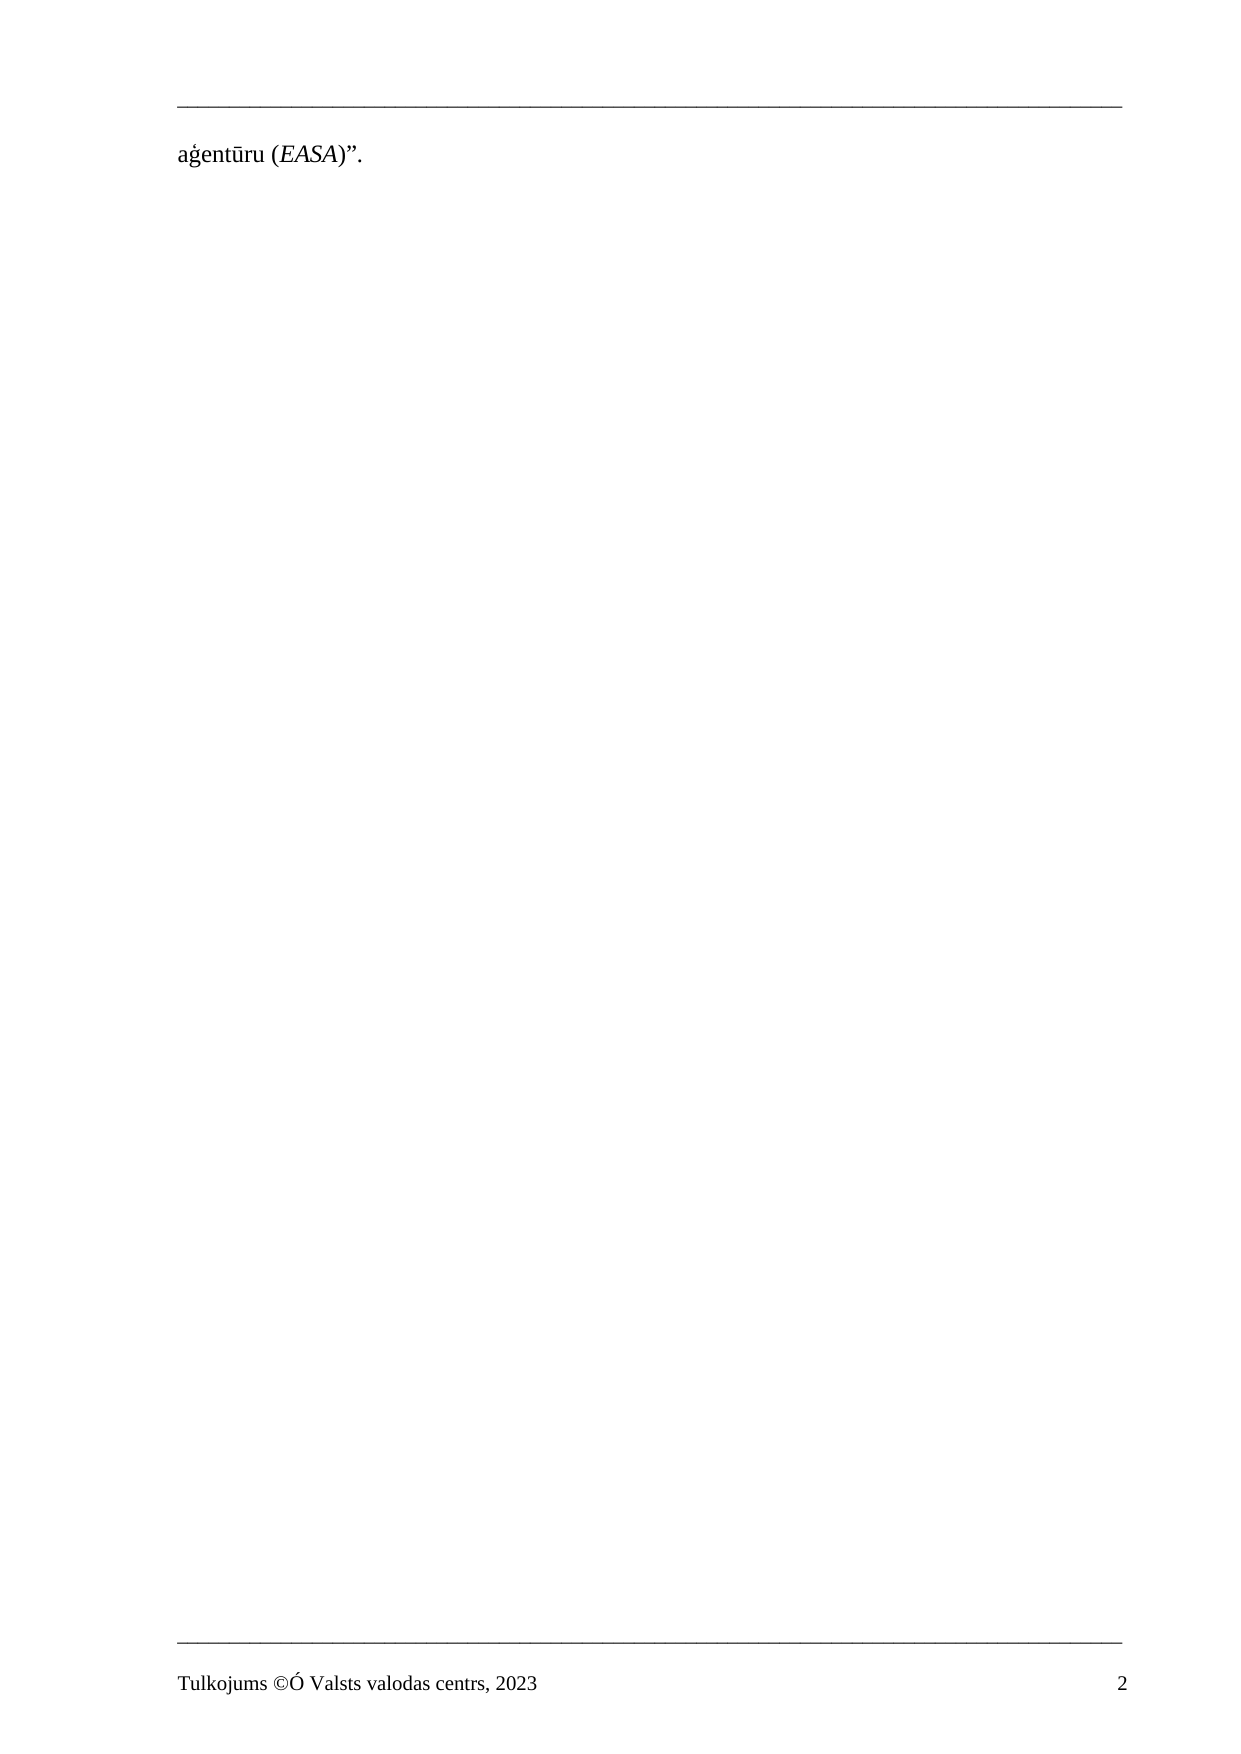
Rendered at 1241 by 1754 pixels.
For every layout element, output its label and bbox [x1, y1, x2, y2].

text [177, 139, 1122, 168]
